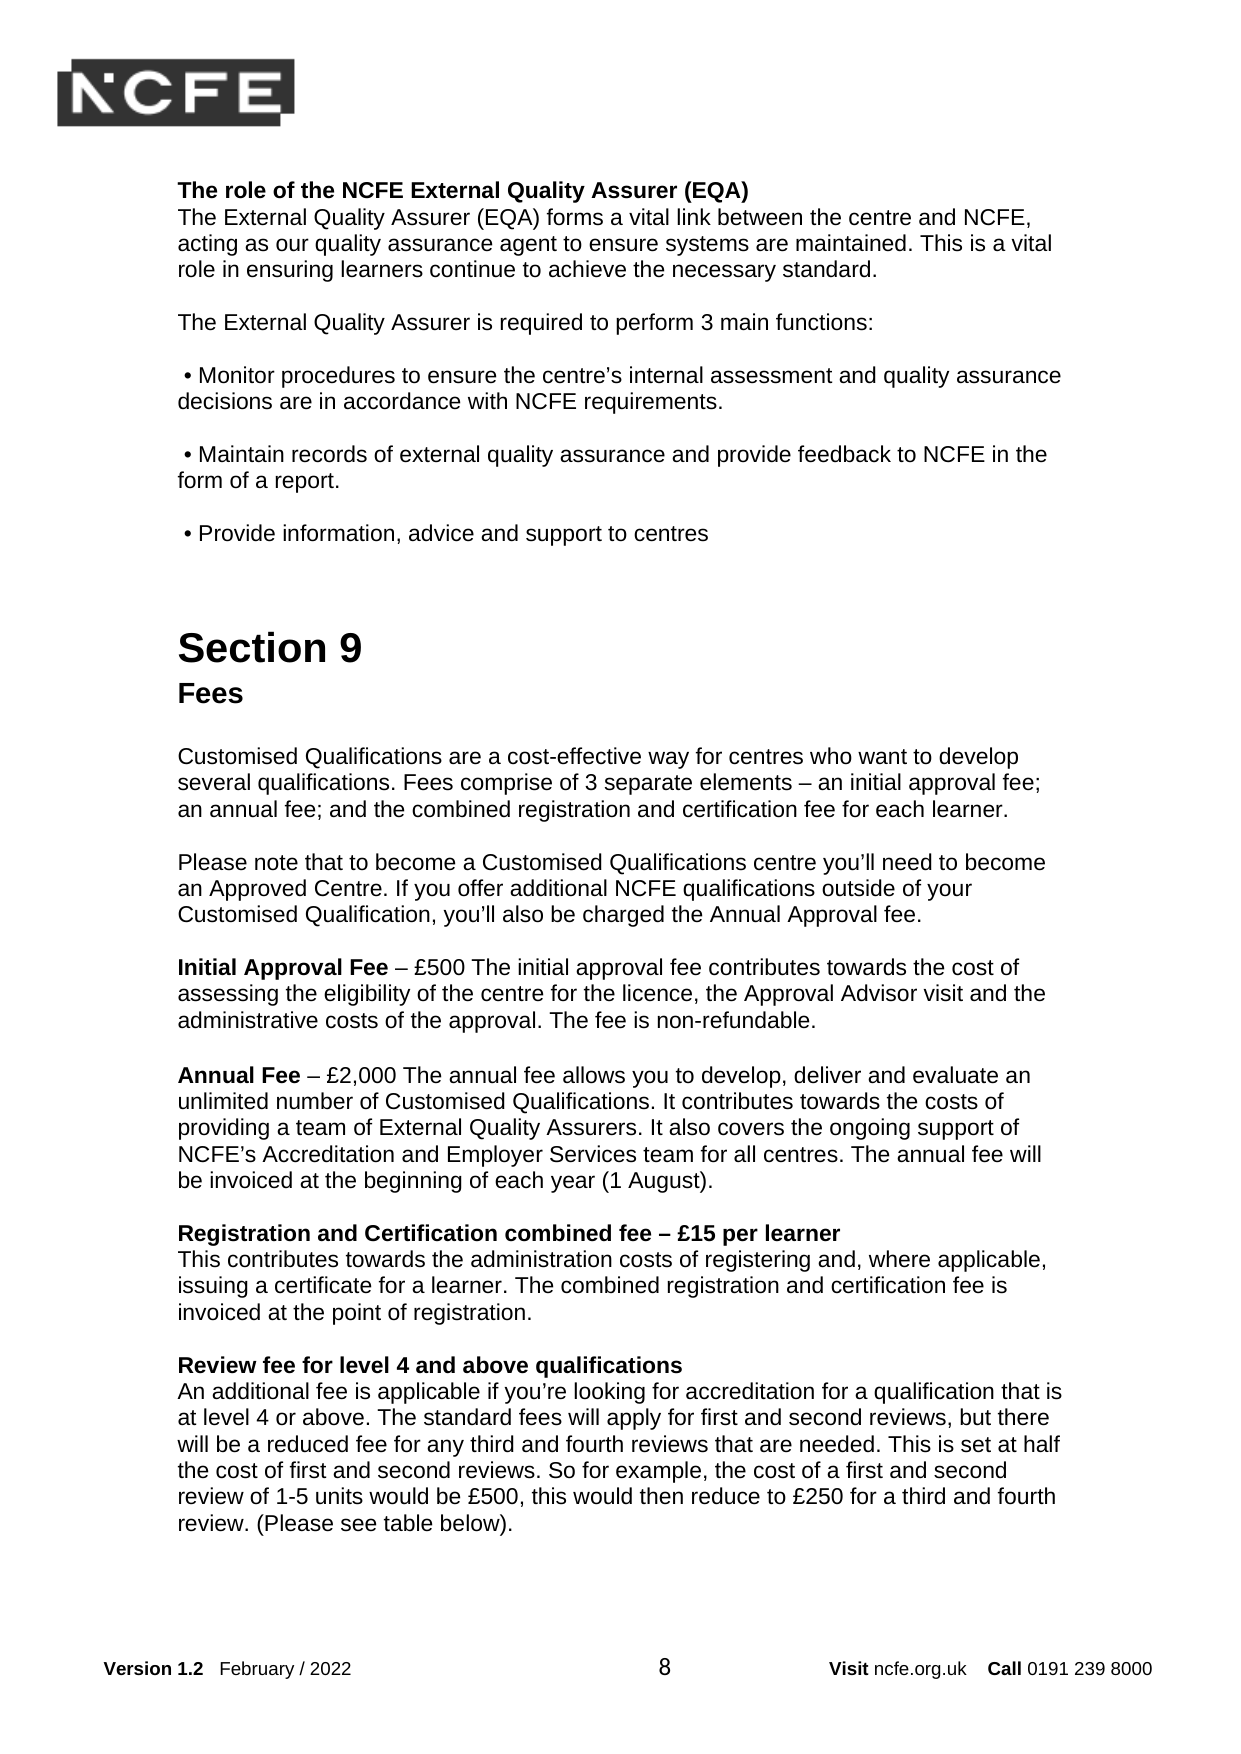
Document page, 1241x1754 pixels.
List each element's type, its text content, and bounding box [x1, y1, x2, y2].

text Please note that to become a Customised Qualifications centre you’ll need to become an Approved Centre. If you offer additional NCFE qualifications outside of your Customised Qualification, you’ll also be charged the Annual Approval fee. [177, 848, 1064, 927]
text Initial Approval Fee – £500 The initial approval fee contributes towards the cost of assessing the eligibility of the centre for the licence, the Approval Advisor visit and the administrative costs of the approval. The fee is non-refundable. [177, 954, 1064, 1033]
text Registration and Certification combined fee – £15 per learner [177, 1220, 1064, 1246]
text • Maintain records of external quality assurance and provide feedback to NCFE in the form of a report. [177, 441, 1064, 493]
text Review fee for level 4 and above qualifications [177, 1352, 1064, 1378]
text The role of the NCFE External Quality Assurer (EQA) [177, 177, 1064, 203]
text Annual Fee – £2,000 The annual fee allows you to develop, deliver and evaluate an unlimited number of Customised Qualifications. It contributes towards the costs of providing a team of External Quality Assurers. It also covers the ongoing support of NCFE’s Accreditation and Employer Services team for all centres. The annual fee will be invoiced at the beginning of each year (1 August). [177, 1062, 1064, 1193]
text • Monitor procedures to ensure the centre’s internal assessment and quality assurance decisions are in accordance with NCFE requirements. [177, 362, 1064, 414]
text • Provide information, advice and support to centres [177, 520, 1064, 546]
text An additional fee is applicable if you’re looking for accreditation for a qualification that is at level 4 or above. The standard fees will apply for first and second reviews, but there will be a reduced fee for any third and fourth reviews that are needed. This is set at half the cost of first and second reviews. So for example, the cost of a first and second review of 1-5 units would be £500, this would then reduce to £250 for a third and fourth review. (Please see table below). [177, 1378, 1064, 1536]
subtitle Section 9 [177, 624, 1064, 672]
text This contributes towards the administration costs of registering and, where applicable, issuing a certificate for a learner. The combined registration and certification fee is invoiced at the point of registration. [177, 1246, 1064, 1325]
subtitle Fees [177, 676, 1063, 709]
text The External Quality Assurer is required to perform 3 main functions: [177, 309, 1064, 335]
text The External Quality Assurer (EQA) forms a vital link between the centre and NCFE, acting as our quality assurance agent to ensure systems are maintained. This is a vital role in ensuring learners continue to achieve the necessary standard. [177, 203, 1064, 283]
text Customised Qualifications are a cost-effective way for centres who want to develop several qualifications. Fees comprise of 3 separate elements – an initial approval fee; an annual fee; and the combined registration and certification fee for each learner. [177, 743, 1064, 822]
